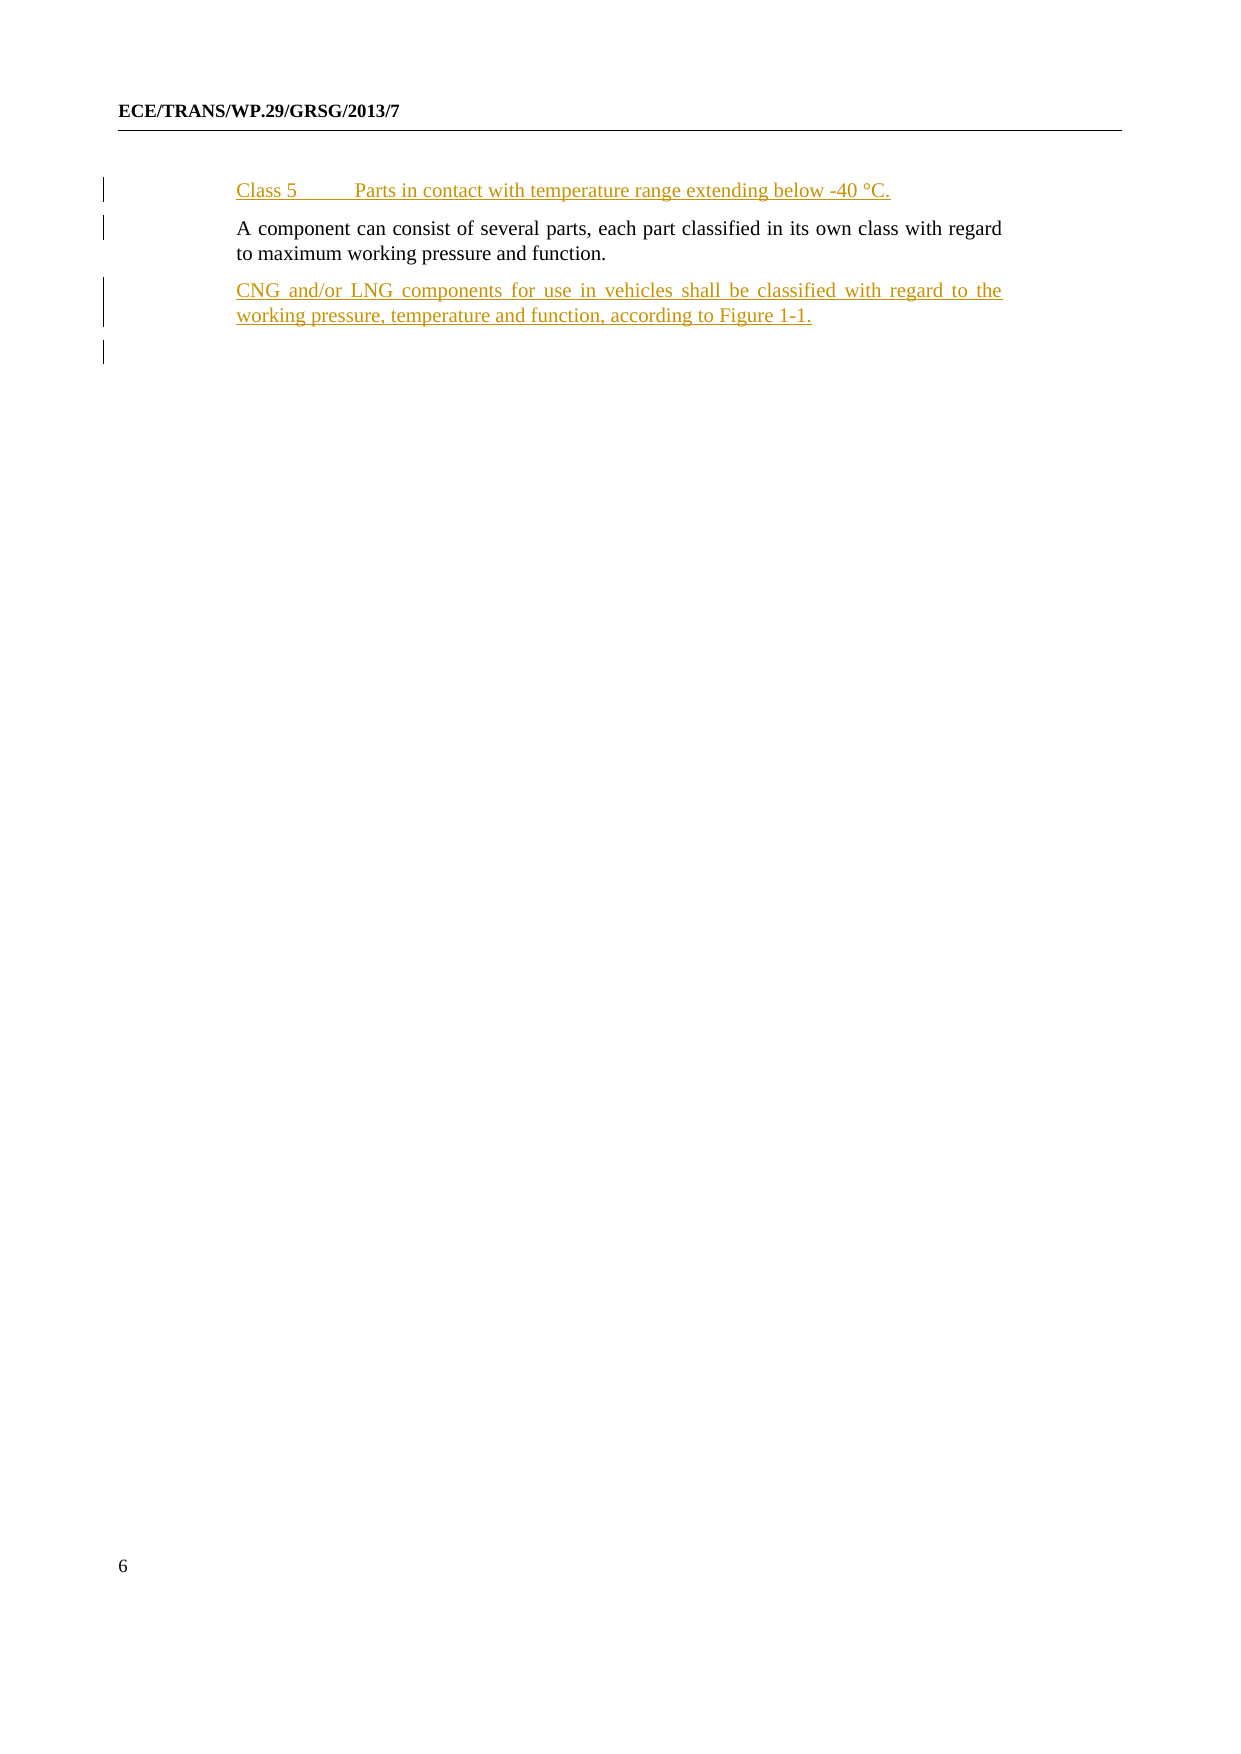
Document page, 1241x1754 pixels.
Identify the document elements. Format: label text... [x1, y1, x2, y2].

text A component can consist of several parts, each part classified in its own class with regard to maximum working pressure and function. [236, 215, 1004, 265]
